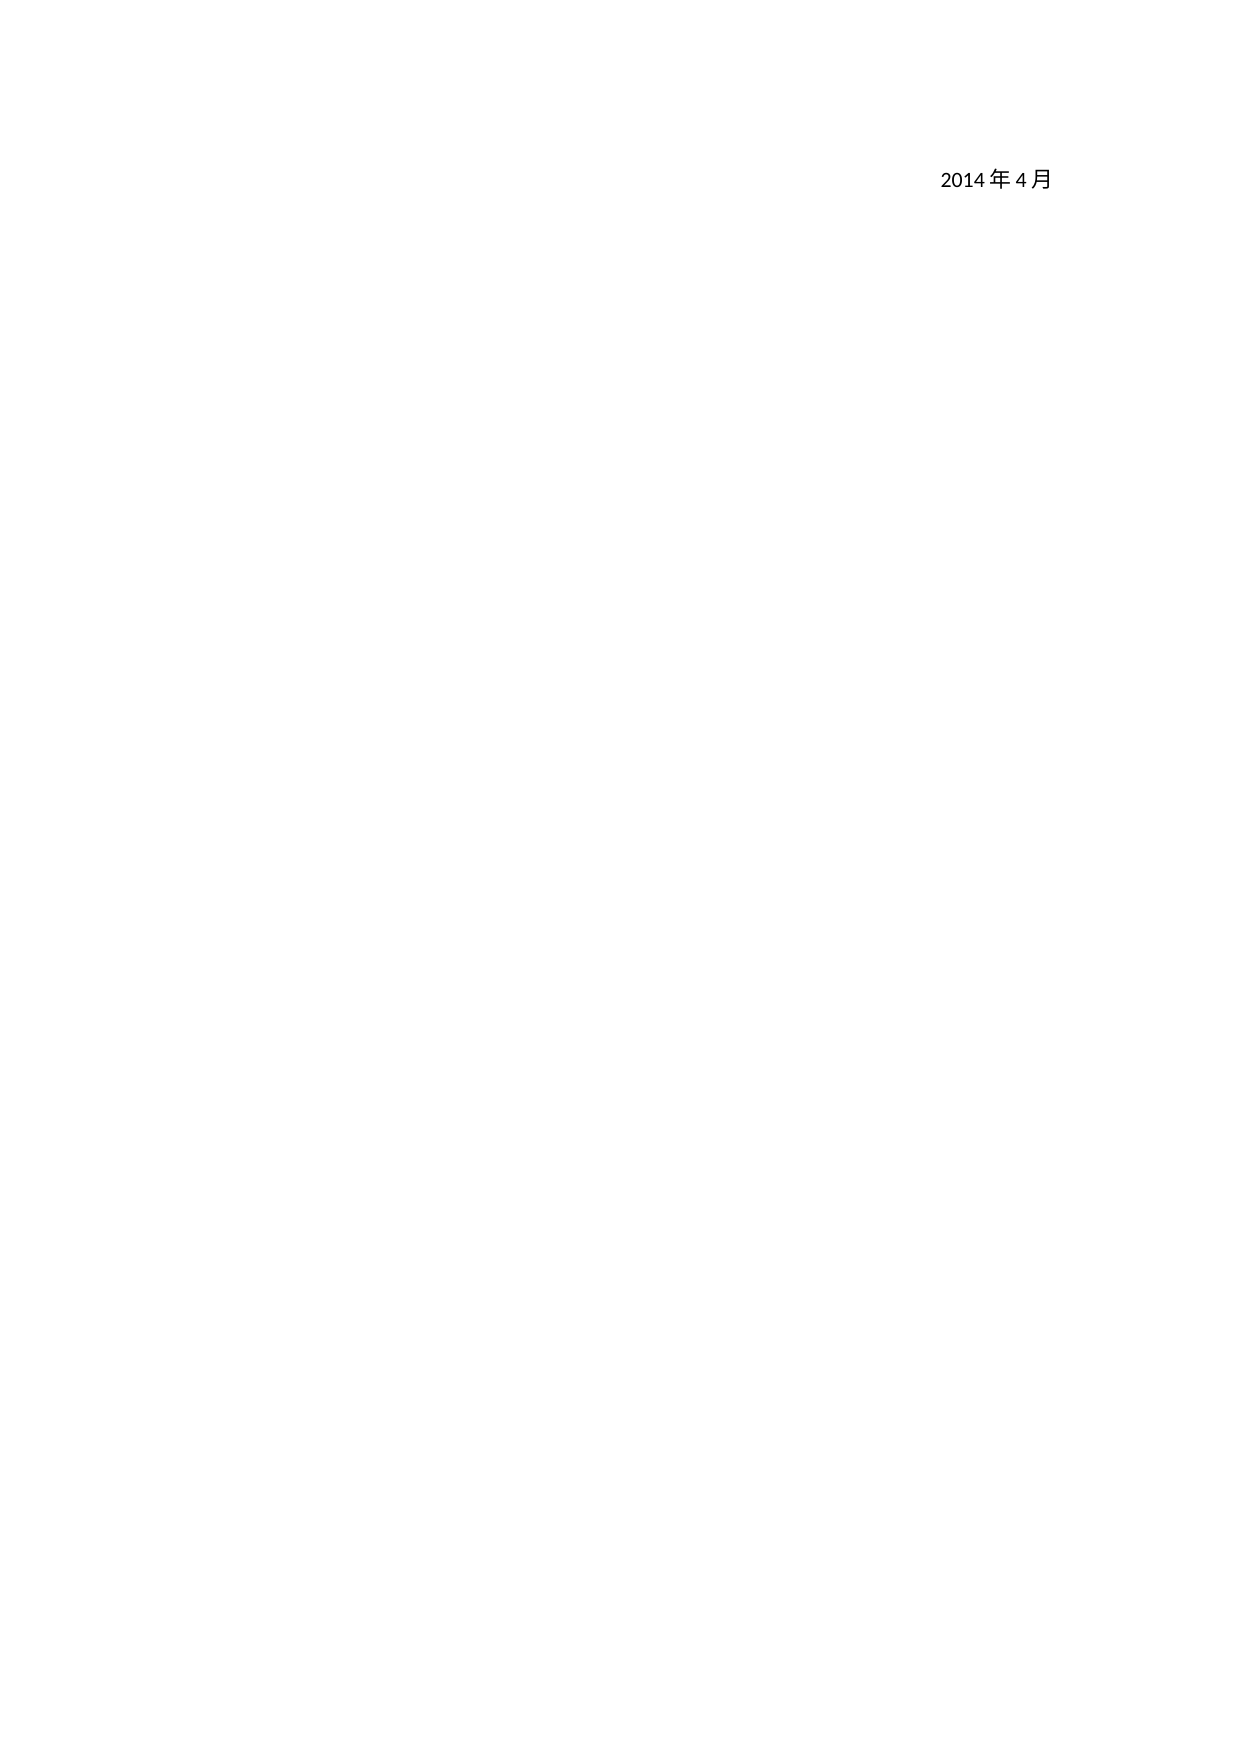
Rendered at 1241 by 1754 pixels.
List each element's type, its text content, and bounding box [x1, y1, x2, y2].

text 2014年4月 [187, 162, 1053, 194]
